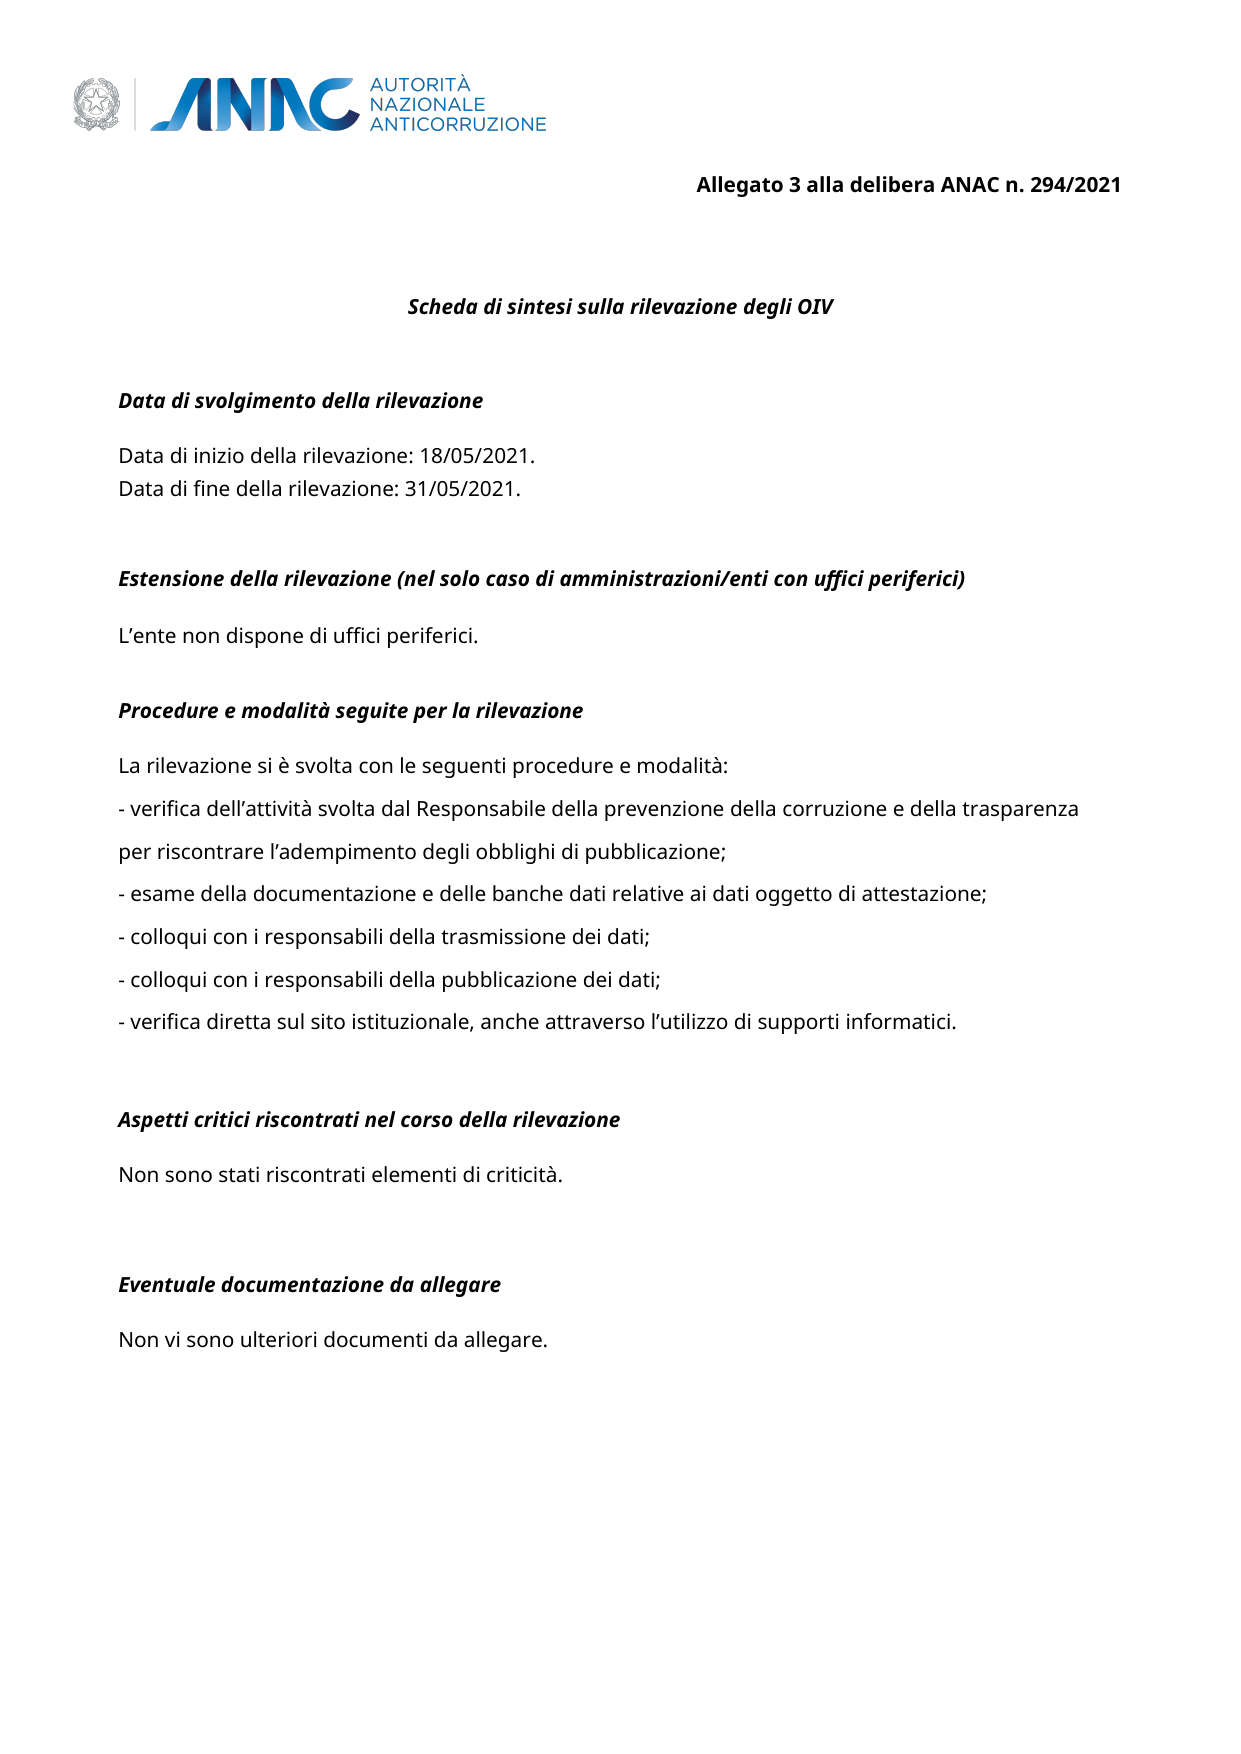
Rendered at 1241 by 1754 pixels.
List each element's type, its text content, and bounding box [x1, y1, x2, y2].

title Scheda di sintesi sulla rilevazione degli OIV [118, 292, 1122, 321]
text per riscontrare l’adempimento degli obblighi di pubblicazione; [118, 837, 1122, 865]
text Non sono stati riscontrati elementi di criticità. [118, 1160, 1122, 1188]
picture [73, 74, 546, 131]
text Eventuale documentazione da allegare [118, 1270, 1122, 1299]
text Non vi sono ulteriori documenti da allegare. [118, 1325, 1122, 1354]
text La rilevazione si è svolta con le seguenti procedure e modalità: [118, 752, 1122, 780]
text - colloqui con i responsabili della trasmissione dei dati; [118, 922, 1122, 951]
list Data di inizio della rilevazione: 18/05/2021. [118, 442, 1122, 470]
text - verifica dell’attività svolta dal Responsabile della prevenzione della corruzione e della trasparenza [118, 794, 1122, 823]
text L’ente non dispone di uffici periferici. [118, 621, 1122, 650]
text Aspetti critici riscontrati nel corso della rilevazione [118, 1105, 1122, 1133]
text - colloqui con i responsabili della pubblicazione dei dati; [118, 965, 1122, 993]
list Data di svolgimento della rilevazione [118, 387, 1122, 415]
list Procedure e modalità seguite per la rilevazione [118, 697, 1122, 725]
text - esame della documentazione e delle banche dati relative ai dati oggetto di attestazione; [118, 879, 1122, 908]
text - verifica diretta sul sito istituzionale, anche attraverso l’utilizzo di supporti informatici. [118, 1007, 1122, 1036]
list Data di fine della rilevazione: 31/05/2021. [118, 474, 1122, 503]
list Estensione della rilevazione (nel solo caso di amministrazioni/enti con uffici periferici) [118, 564, 1122, 593]
